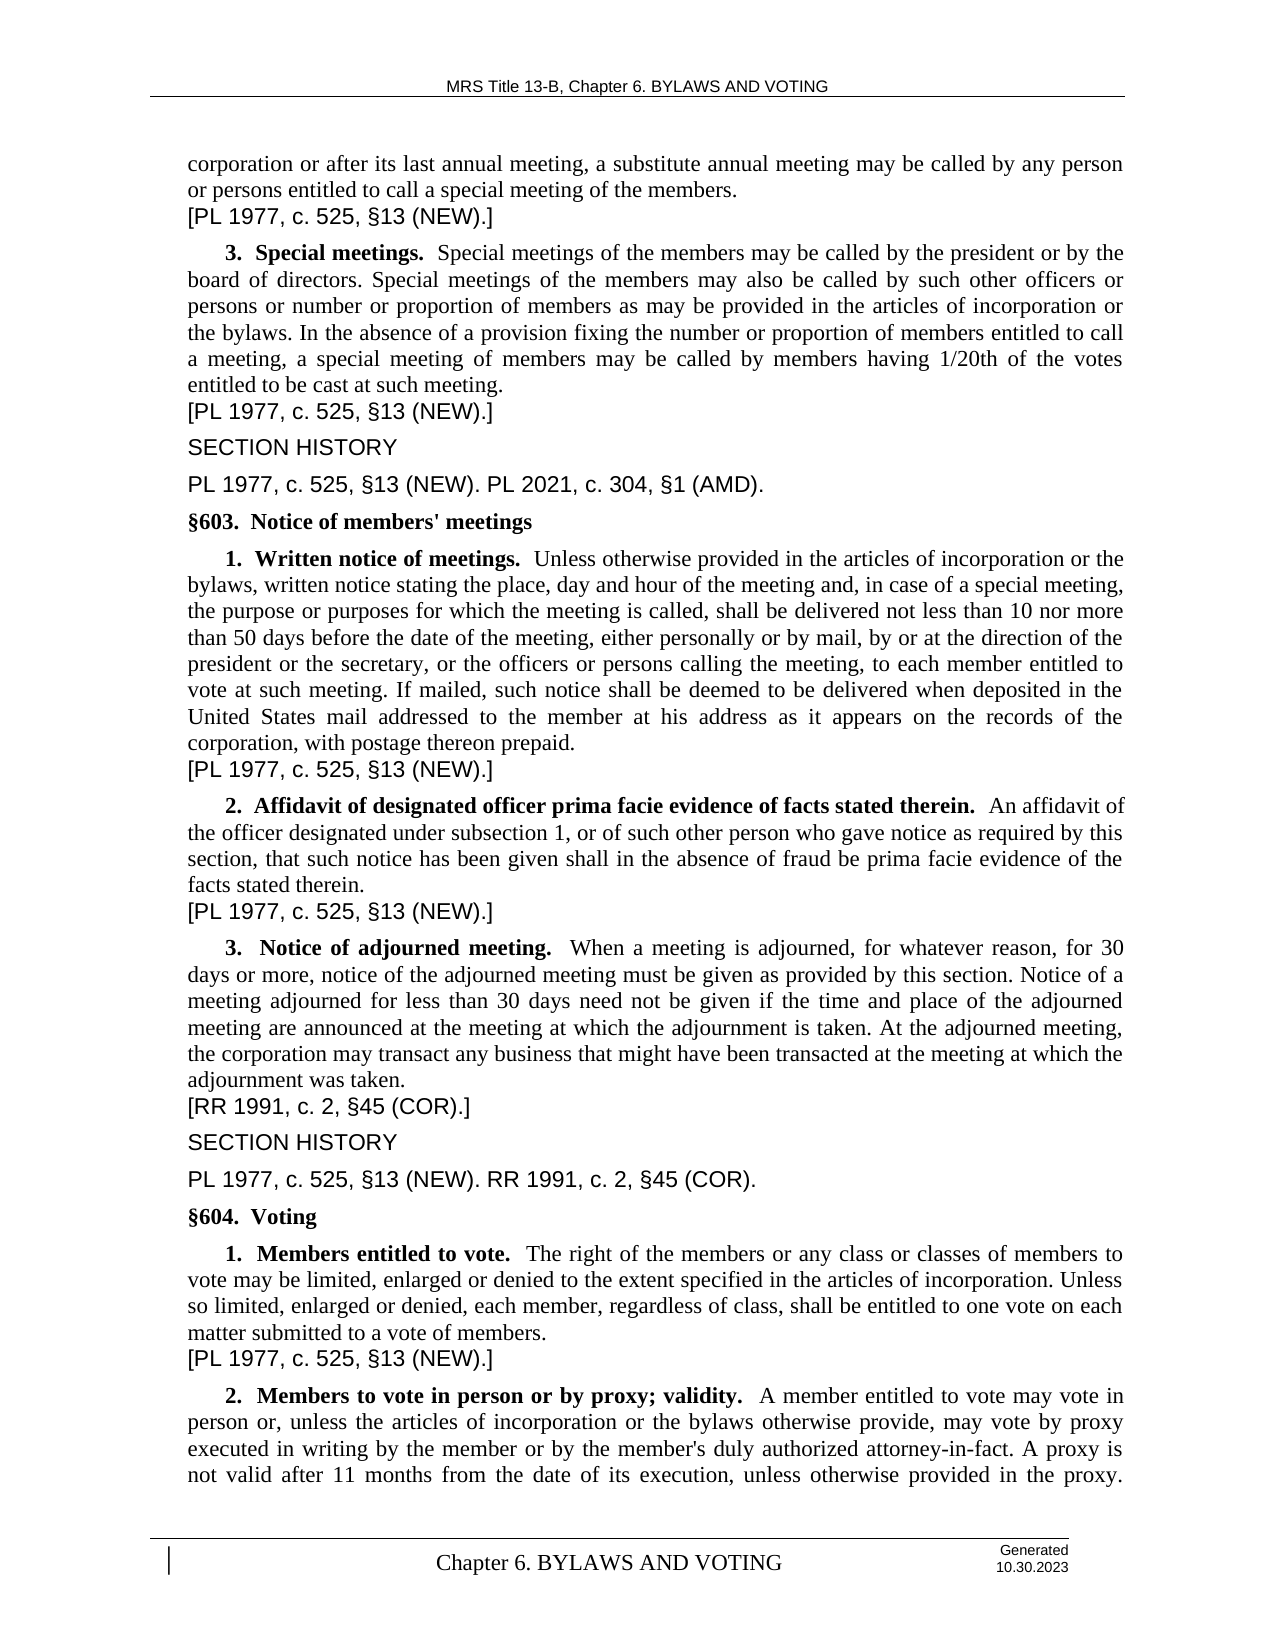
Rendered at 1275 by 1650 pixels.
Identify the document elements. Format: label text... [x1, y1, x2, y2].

text [RR 1991, c. 2, §45 (COR).] [187, 1093, 1125, 1119]
text PL 1977, c. 525, §13 (NEW). PL 2021, c. 304, §1 (AMD). [187, 471, 1125, 497]
text [PL 1977, c. 525, §13 (NEW).] [187, 1345, 1125, 1371]
text 2. Affidavit of designated officer prima facie evidence of facts stated therein. An affidavit of the officer designated under subsection 1, or of such other person who gave notice as required by this section, that such notice has been given shall in the absence of fraud be prima facie evidence of the facts stated therein. [187, 792, 1125, 898]
text PL 1977, c. 525, §13 (NEW). RR 1991, c. 2, §45 (COR). [187, 1166, 1125, 1192]
text SECTION HISTORY [187, 1129, 1125, 1156]
text 1. Written notice of meetings. Unless otherwise provided in the articles of incorporation or the bylaws, written notice stating the place, day and hour of the meeting and, in case of a special meeting, the purpose or purposes for which the meeting is called, shall be delivered not less than 10 nor more than 50 days before the date of the meeting, either personally or by mail, by or at the direction of the president or the secretary, or the officers or persons calling the meeting, to each member entitled to vote at such meeting. If mailed, such notice shall be deemed to be delivered when deposited in the United States mail addressed to the member at his address as it appears on the records of the corporation, with postage thereon prepaid. [187, 545, 1125, 756]
text [PL 1977, c. 525, §13 (NEW).] [187, 756, 1125, 782]
text [PL 1977, c. 525, §13 (NEW).] [187, 398, 1125, 424]
text §603. Notice of members' meetings [187, 508, 1125, 534]
text [PL 1977, c. 525, §13 (NEW).] [187, 898, 1125, 924]
text SECTION HISTORY [187, 434, 1125, 461]
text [187, 150, 1125, 203]
text §604. Voting [187, 1203, 1125, 1229]
text 3. Special meetings. Special meetings of the members may be called by the president or by the board of directors. Special meetings of the members may also be called by such other officers or persons or number or proportion of members as may be provided in the articles of incorporation or the bylaws. In the absence of a provision fixing the number or proportion of members entitled to call a meeting, a special meeting of members may be called by members having 1/20th of the votes entitled to be cast at such meeting. [187, 239, 1125, 398]
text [187, 1382, 1125, 1487]
text 3. Notice of adjourned meeting. When a meeting is adjourned, for whatever reason, for 30 days or more, notice of the adjourned meeting must be given as provided by this section. Notice of a meeting adjourned for less than 30 days need not be given if the time and place of the adjourned meeting are announced at the meeting at which the adjournment is taken. At the adjourned meeting, the corporation may transact any business that might have been transacted at the meeting at which the adjournment was taken. [187, 934, 1125, 1093]
text [PL 1977, c. 525, §13 (NEW).] [187, 203, 1125, 229]
text 1. Members entitled to vote. The right of the members or any class or classes of members to vote may be limited, enlarged or denied to the extent specified in the articles of incorporation. Unless so limited, enlarged or denied, each member, regardless of class, shall be entitled to one vote on each matter submitted to a vote of members. [187, 1240, 1125, 1345]
